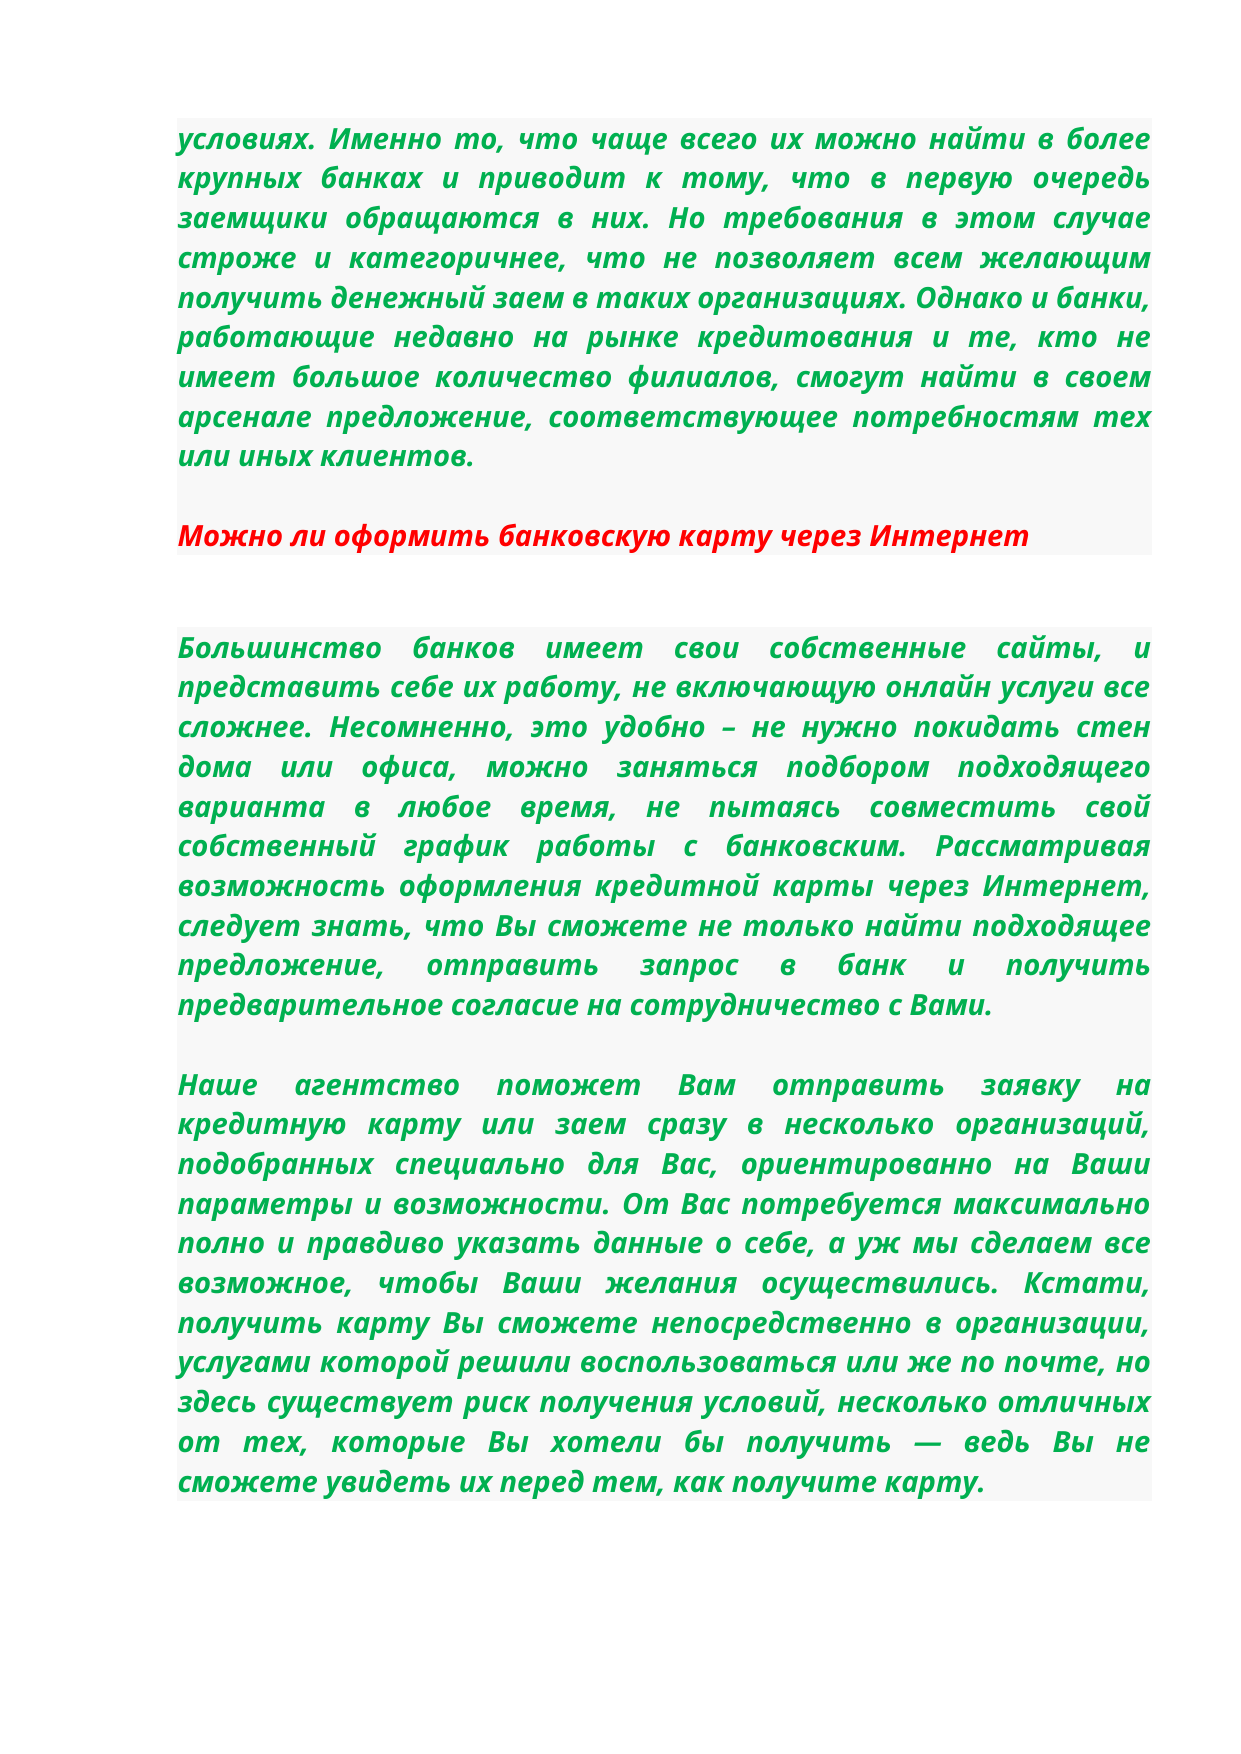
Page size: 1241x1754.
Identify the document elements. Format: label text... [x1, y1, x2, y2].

text Наше агентство поможет Вам отправить заявку на кредитную карту или заем сразу в несколько организаций, подобранных специально для Вас, ориентированно на Ваши параметры и возможности. От Вас потребуется максимально полно и правдиво указать данные о себе, а уж мы сделаем все возможное, чтобы Ваши желания осуществились. Кстати, получить карту Вы сможете непосредственно в организации, услугами которой решили воспользоваться или же по почте, но здесь существует риск получения условий, несколько отличных от тех, которые Вы хотели бы получить — ведь Вы не сможете увидеть их перед тем, как получите карту. [177, 1064, 1152, 1501]
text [177, 118, 1152, 475]
text Большинство банков имеет свои собственные сайты, и представить себе их работу, не включающую онлайн услуги все сложнее. Несомненно, это удобно – не нужно покидать стен дома или офиса, можно заняться подбором подходящего варианта в любое время, не пытаясь совместить свой собственный график работы с банковским. Рассматривая возможность оформления кредитной карты через Интернет, следует знать, что Вы сможете не только найти подходящее предложение, отправить запрос в банк и получить предварительное согласие на сотрудничество с Вами. [177, 627, 1152, 1024]
subtitle Можно ли оформить банковскую карту через Интернет [177, 515, 1152, 555]
